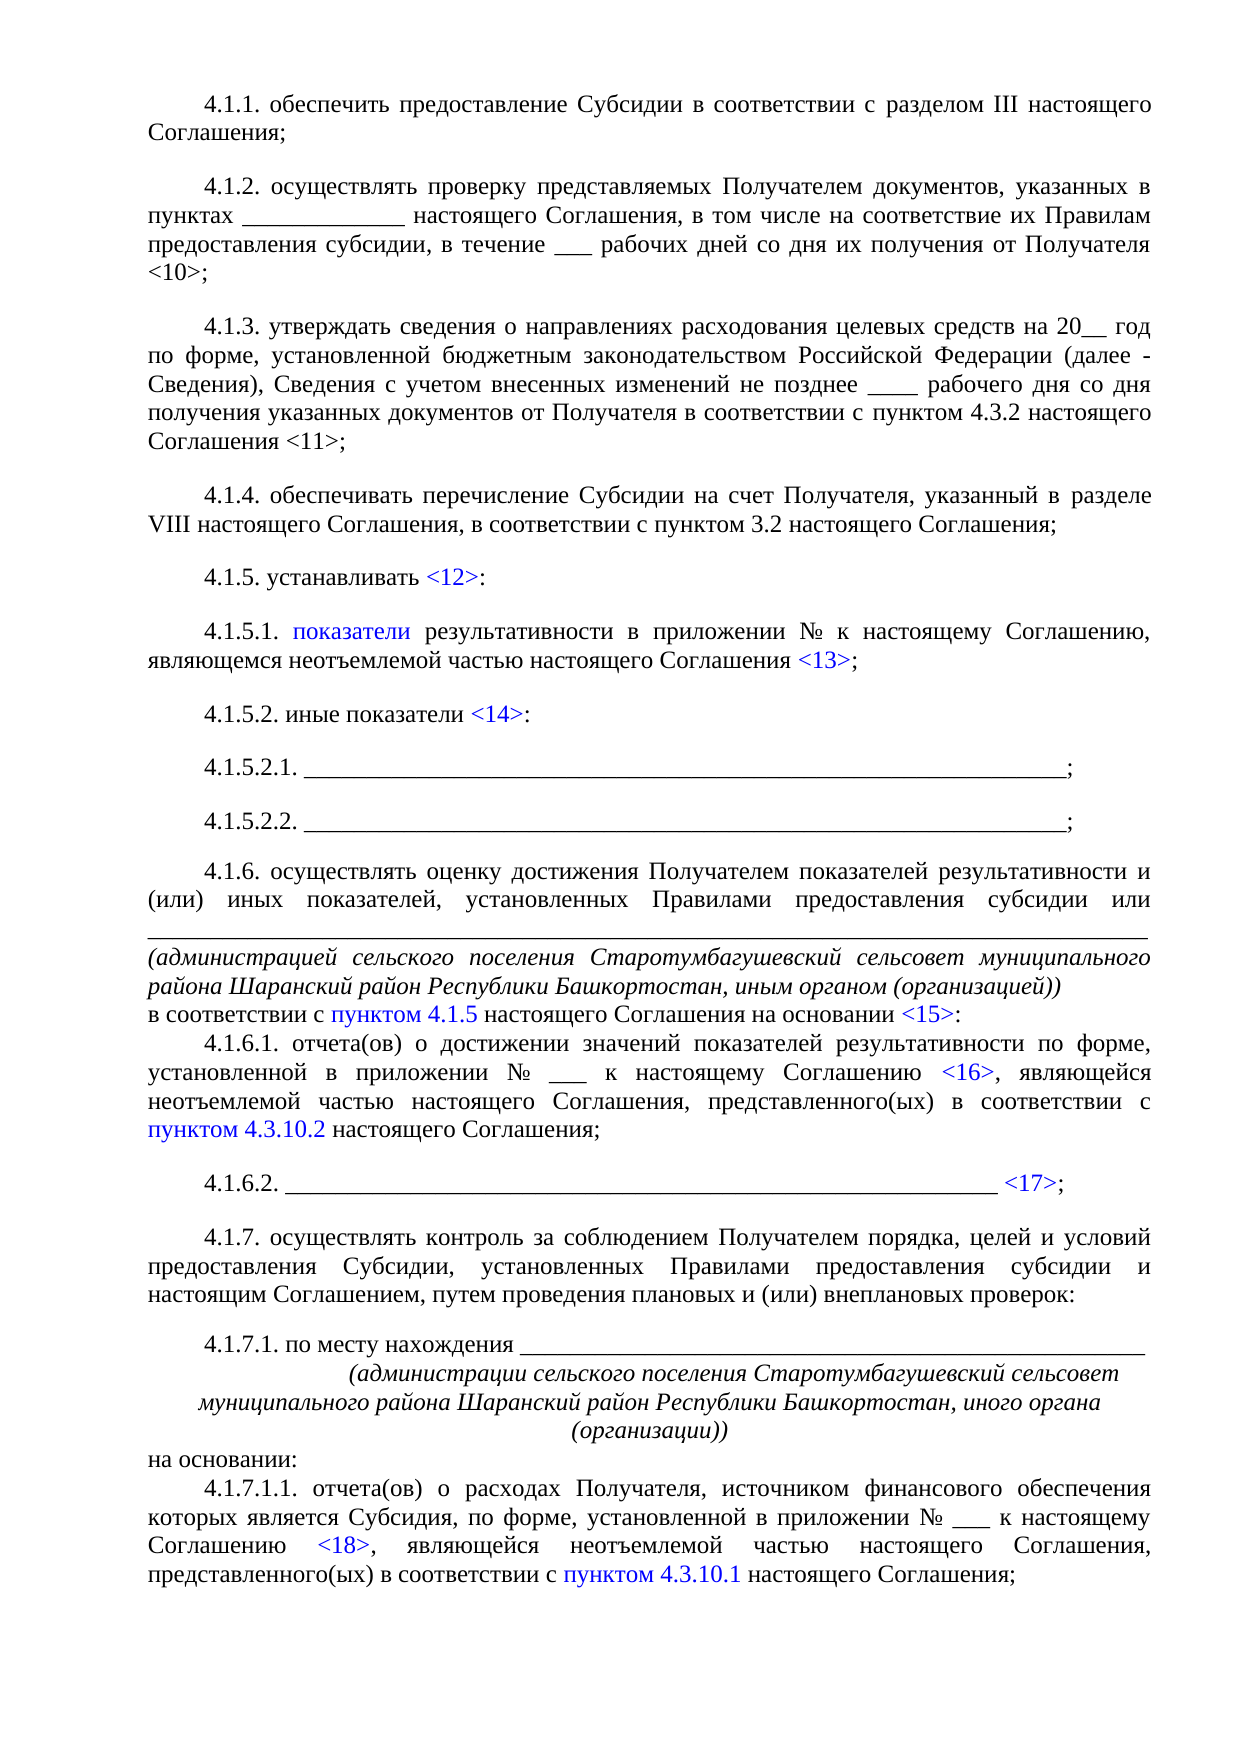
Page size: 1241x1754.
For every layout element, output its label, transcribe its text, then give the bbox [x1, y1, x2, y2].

text в соответствии с пунктом 4.1.5 настоящего Соглашения на основании <15>: [148, 999, 1152, 1028]
text 4.1.1. обеспечить предоставление Субсидии в соответствии с разделом III настоящего Соглашения; [148, 89, 1152, 146]
text 4.1.3. утверждать сведения о направлениях расходования целевых средств на 20__ год по форме, установленной бюджетным законодательством Российской Федерации (далее - Сведения), Сведения с учетом внесенных изменений не позднее ____ рабочего дня со дня получения указанных документов от Получателя в соответствии с пунктом 4.3.2 настоящего Соглашения <11>; [148, 311, 1152, 455]
text 4.1.6. осуществлять оценку достижения Получателем показателей результативности и (или) иных показателей, установленных Правилами предоставления субсидии или ________________________________________________________________________________ [148, 856, 1152, 942]
text 4.1.5. устанавливать <12>: [148, 562, 1152, 591]
text 4.1.7. осуществлять контроль за соблюдением Получателем порядка, целей и условий предоставления Субсидии, установленных Правилами предоставления субсидии и настоящим Соглашением, путем проведения плановых и (или) внеплановых проверок: [148, 1222, 1152, 1308]
text 4.1.7.1. по месту нахождения __________________________________________________ [148, 1329, 1152, 1358]
text 4.1.7.1.1. отчета(ов) о расходах Получателя, источником финансового обеспечения которых является Субсидия, по форме, установленной в приложении № ___ к настоящему Соглашению <18>, являющейся неотъемлемой частью настоящего Соглашения, представленного(ых) в соответствии с пунктом 4.3.10.1 настоящего Соглашения; [148, 1473, 1152, 1588]
text 4.1.5.2. иные показатели <14>: [148, 699, 1152, 727]
text (администрацией сельского поселения Старотумбагушевский сельсовет муниципального района Шаранский район Республики Башкортостан, иным органом (организацией)) [148, 942, 1152, 999]
text 4.1.6.1. отчета(ов) о достижении значений показателей результативности по форме, установленной в приложении № ___ к настоящему Соглашению <16>, являющейся неотъемлемой частью настоящего Соглашения, представленного(ых) в соответствии с пунктом 4.3.10.2 настоящего Соглашения; [148, 1028, 1152, 1143]
text на основании: [148, 1444, 1152, 1473]
text 4.1.4. обеспечивать перечисление Субсидии на счет Получателя, указанный в разделе VIII настоящего Соглашения, в соответствии с пунктом 3.2 настоящего Соглашения; [148, 480, 1152, 537]
text 4.1.5.2.1. _____________________________________________________________; [148, 752, 1152, 781]
text 4.1.2. осуществлять проверку представляемых Получателем документов, указанных в пунктах _____________ настоящего Соглашения, в том числе на соответствие их Правилам предоставления субсидии, в течение ___ рабочих дней со дня их получения от Получателя <10>; [148, 171, 1152, 286]
text 4.1.5.1. показатели результативности в приложении № к настоящему Соглашению, являющемся неотъемлемой частью настоящего Соглашения <13>; [148, 616, 1152, 674]
text 4.1.5.2.2. _____________________________________________________________; [148, 806, 1152, 835]
text 4.1.6.2. _________________________________________________________ <17>; [148, 1168, 1152, 1197]
